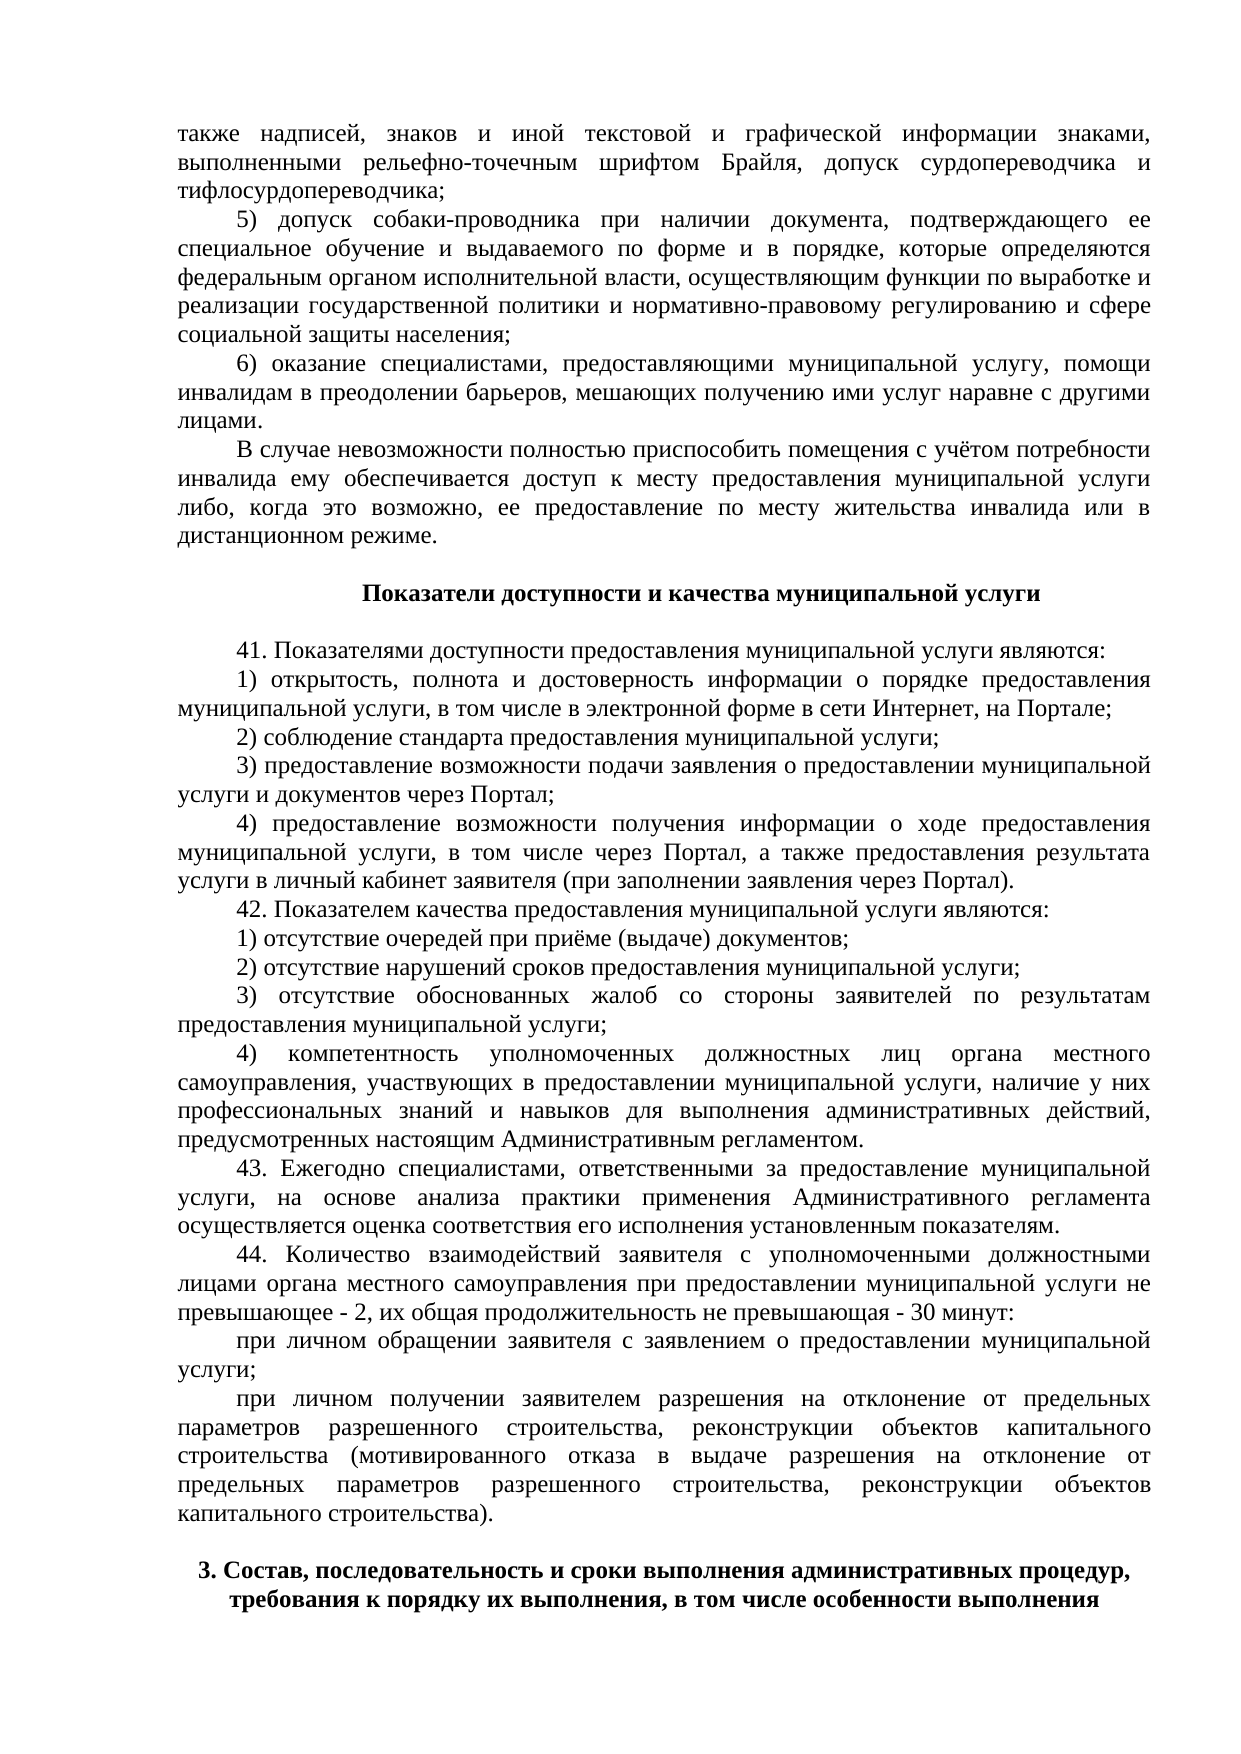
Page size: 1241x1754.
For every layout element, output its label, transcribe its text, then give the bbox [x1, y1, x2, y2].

text при личном получении заявителем разрешения на отклонение от предельных параметров разрешенного строительства, реконструкции объектов капитального строительства (мотивированного отказа в выдаче разрешения на отклонение от предельных параметров разрешенного строительства, реконструкции объектов капитального строительства). [177, 1383, 1152, 1527]
text 5) допуск собаки-проводника при наличии документа, подтверждающего ее специальное обучение и выдаваемого по форме и в порядке, которые определяются федеральным органом исполнительной власти, осуществляющим функции по выработке и реализации государственной политики и нормативно-правовому регулированию и сфере социальной защиты населения; [177, 204, 1152, 348]
text 4) компетентность уполномоченных должностных лиц органа местного самоуправления, участвующих в предоставлении муниципальной услуги, наличие у них профессиональных знаний и навыков для выполнения административных действий, предусмотренных настоящим Административным регламентом. [177, 1038, 1152, 1153]
text Показатели доступности и качества муниципальной услуги [177, 578, 1152, 607]
text 4) предоставление возможности получения информации о ходе предоставления муниципальной услуги, в том числе через Портал, а также предоставления результата услуги в личный кабинет заявителя (при заполнении заявления через Портал). [177, 808, 1152, 894]
text 2) отсутствие нарушений сроков предоставления муниципальной услуги; [177, 952, 1152, 981]
text 3) предоставление возможности подачи заявления о предоставлении муниципальной услуги и документов через Портал; [177, 751, 1152, 808]
text 43. Ежегодно специалистами, ответственными за предоставление муниципальной услуги, на основе анализа практики применения Административного регламента осуществляется оценка соответствия его исполнения установленным показателям. [177, 1153, 1152, 1239]
text 44. Количество взаимодействий заявителя с уполномоченными должностными лицами органа местного самоуправления при предоставлении муниципальной услуги не превышающее - 2, их общая продолжительность не превышающая - 30 минут: [177, 1239, 1152, 1326]
text 1) отсутствие очередей при приёме (выдаче) документов; [177, 923, 1152, 952]
text требования к порядку их выполнения, в том числе особенности выполнения [177, 1584, 1152, 1613]
text 6) оказание специалистами, предоставляющими муниципальной услугу, помощи инвалидам в преодолении барьеров, мешающих получению ими услуг наравне с другими лицами. [177, 348, 1152, 434]
text 1) открытость, полнота и достоверность информации о порядке предоставления муниципальной услуги, в том числе в электронной форме в сети Интернет, на Портале; [177, 664, 1152, 722]
text 42. Показателем качества предоставления муниципальной услуги являются: [177, 894, 1152, 923]
text 3. Состав, последовательность и сроки выполнения административных процедур, [177, 1556, 1152, 1584]
text при личном обращении заявителя с заявлением о предоставлении муниципальной услуги; [177, 1326, 1152, 1383]
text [177, 118, 1152, 204]
text 3) отсутствие обоснованных жалоб со стороны заявителей по результатам предоставления муниципальной услуги; [177, 981, 1152, 1038]
text В случае невозможности полностью приспособить помещения с учётом потребности инвалида ему обеспечивается доступ к месту предоставления муниципальной услуги либо, когда это возможно, ее предоставление по месту жительства инвалида или в дистанционном режиме. [177, 434, 1152, 549]
text 41. Показателями доступности предоставления муниципальной услуги являются: [177, 636, 1152, 664]
text 2) соблюдение стандарта предоставления муниципальной услуги; [177, 722, 1152, 751]
